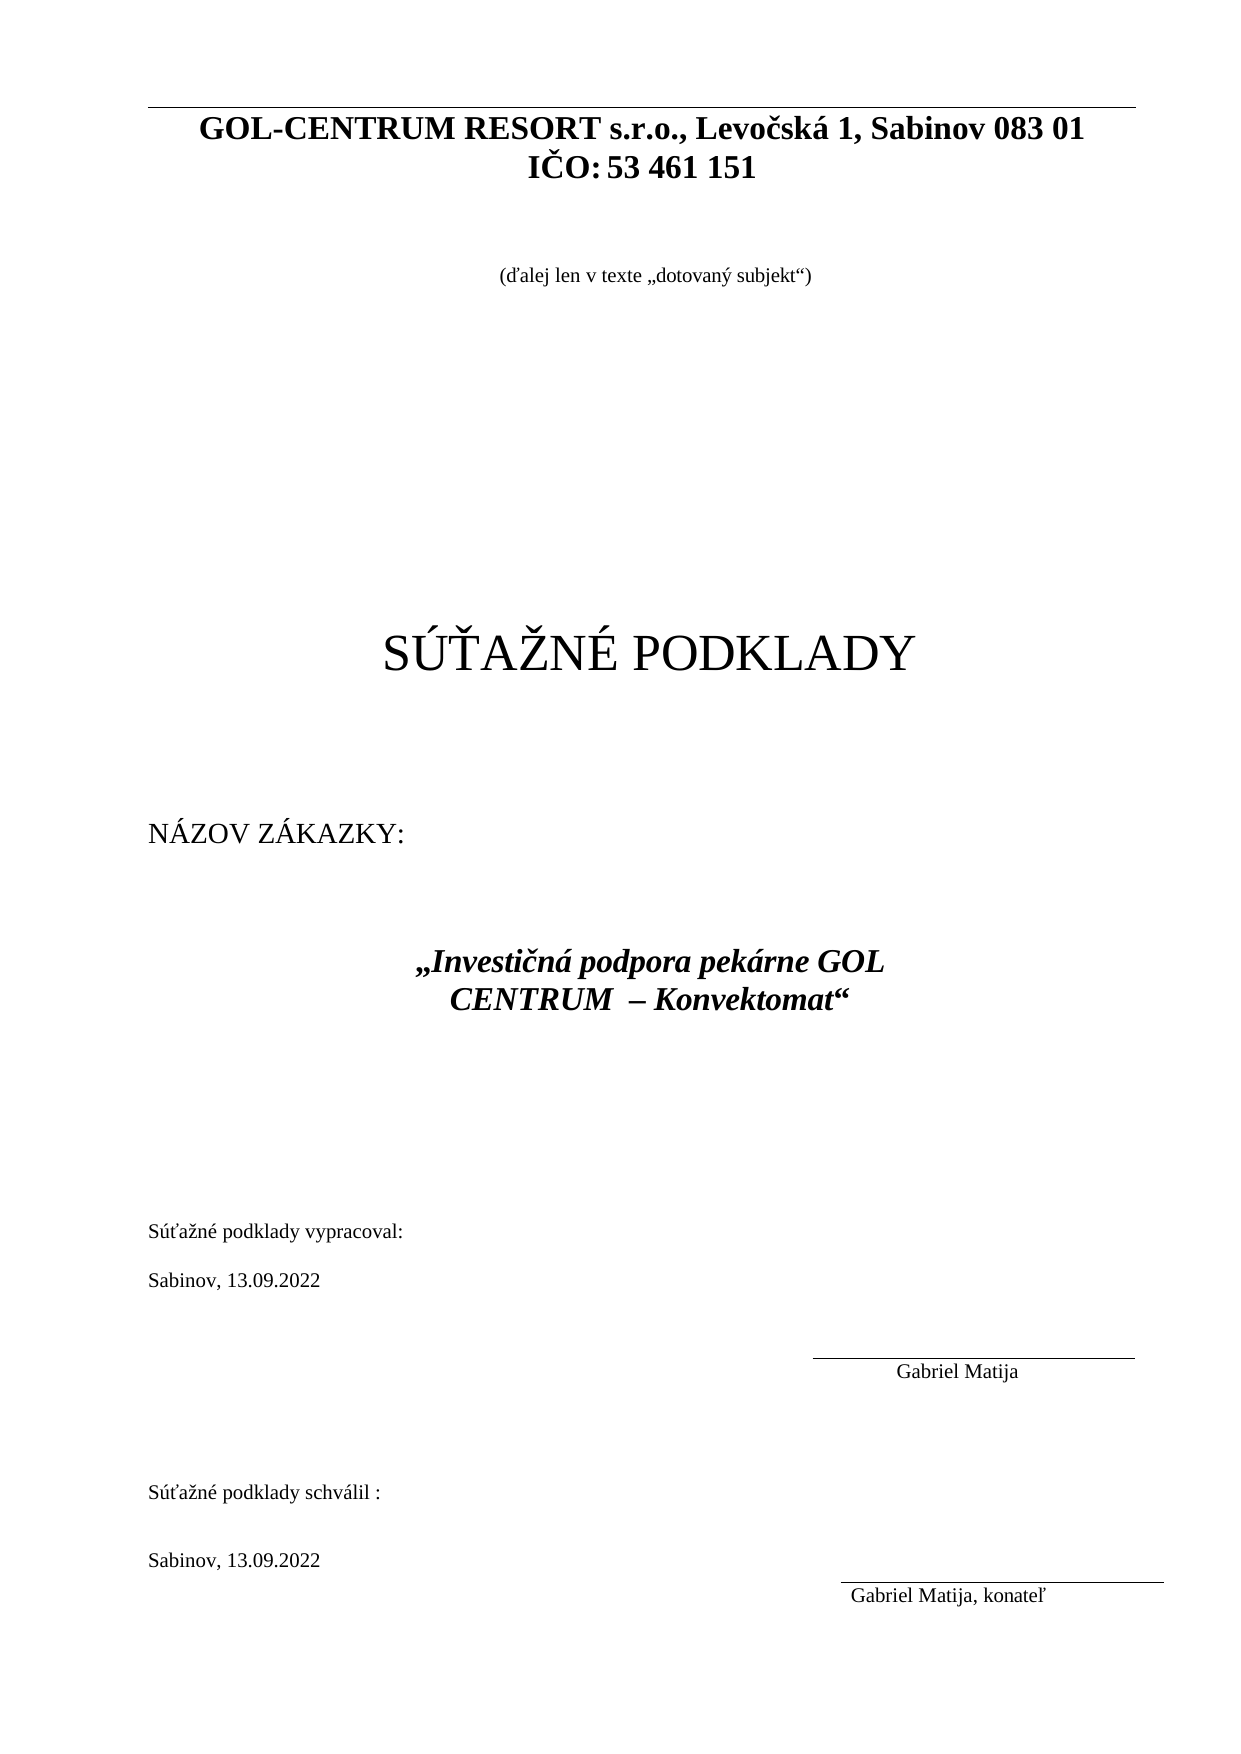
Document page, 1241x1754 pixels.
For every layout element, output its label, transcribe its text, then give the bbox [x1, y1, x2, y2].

text Sabinov, 13.09.2022 [148, 1547, 460, 1572]
text (ďalej len v texte „dotovaný subjekt“) [148, 263, 1163, 287]
text Súťažné podklady vypracoval: Sabinov, 13.09.2022 [148, 1219, 471, 1292]
text Súťažné podklady schválil : [148, 1480, 1163, 1504]
text Gabriel Matija, konateľ [845, 1583, 1135, 1607]
title SÚŤAŽNÉ PODKLADY [380, 622, 919, 682]
text NÁZOV ZÁKAZKY: [148, 816, 1163, 850]
text Gabriel Matija [121, 1356, 1018, 1383]
text GOL-CENTRUM RESORT s.r.o., Levočská 1, Sabinov 083 01 [121, 79, 1163, 147]
text IČO: 53 461 151 [121, 147, 1163, 185]
text „Investičná podpora pekárne GOL CENTRUM – Konvektomat“ [380, 941, 919, 1018]
